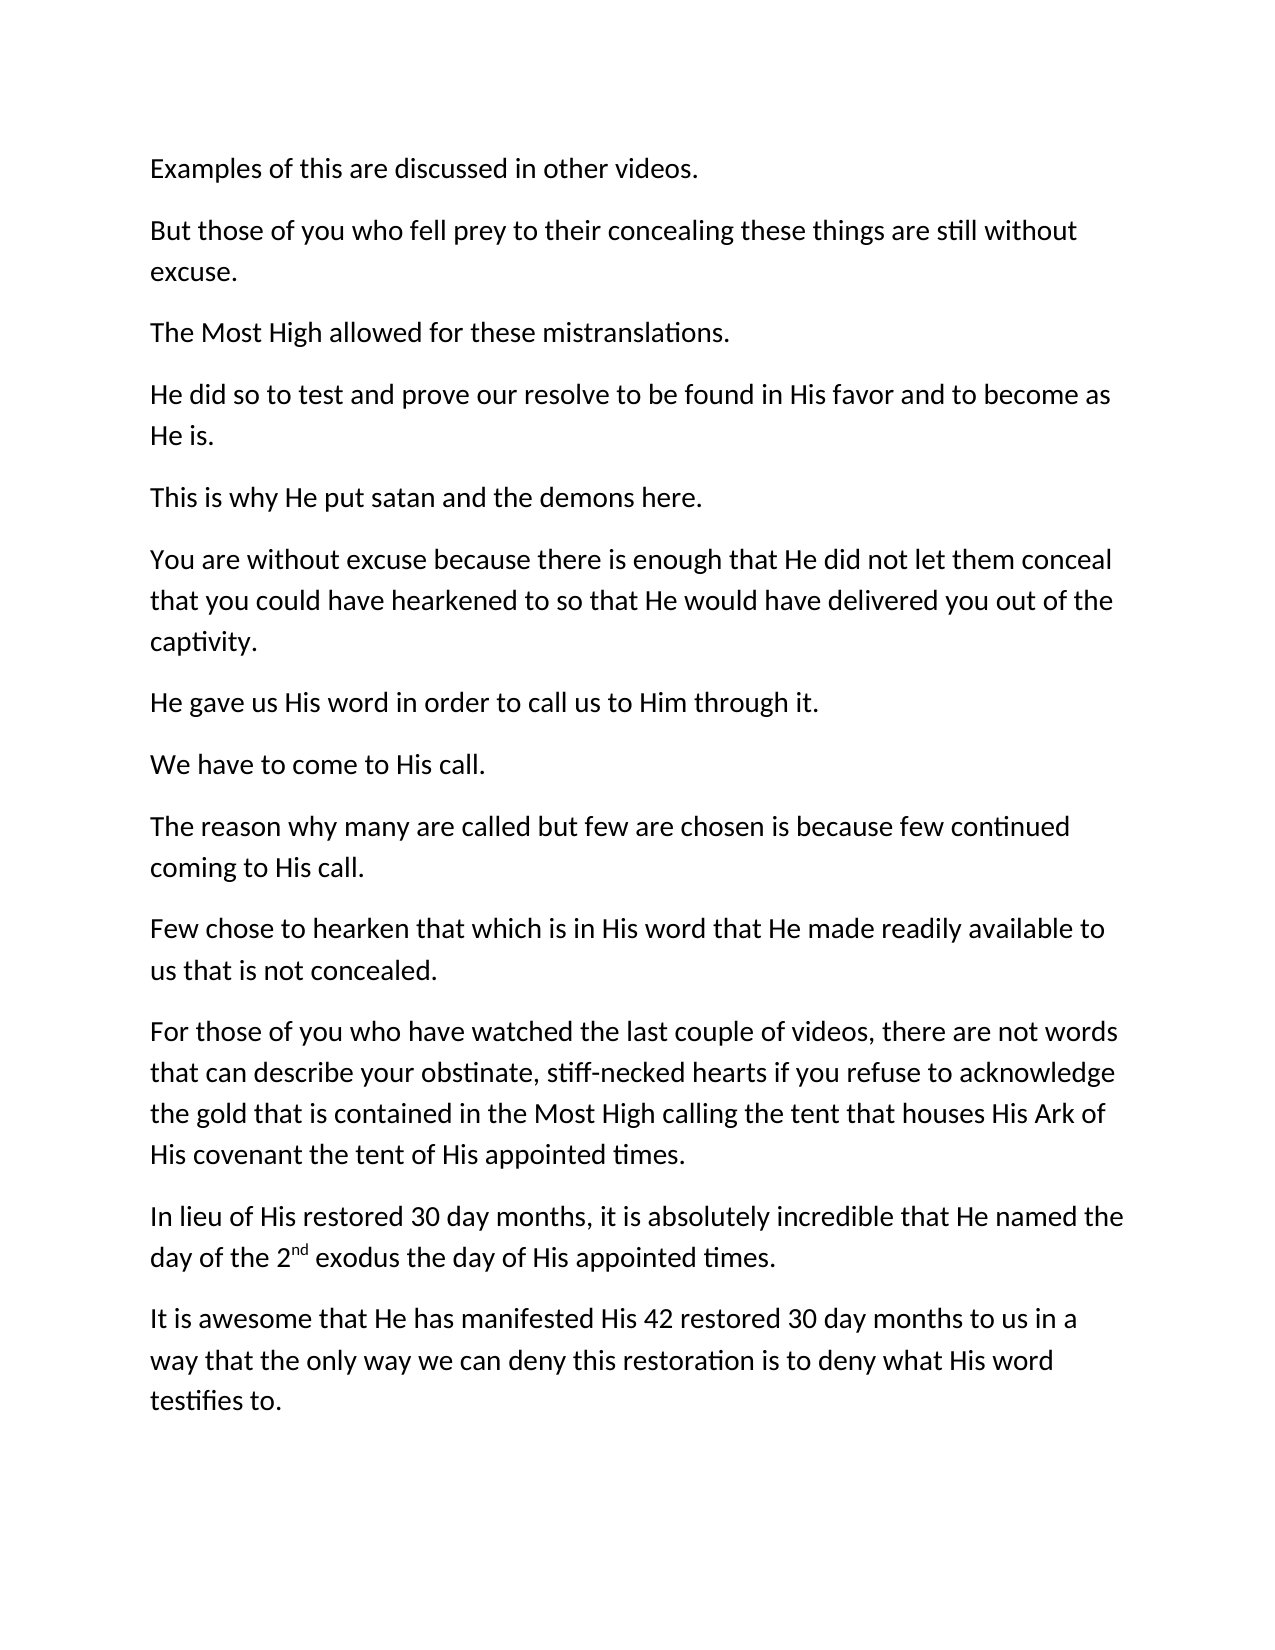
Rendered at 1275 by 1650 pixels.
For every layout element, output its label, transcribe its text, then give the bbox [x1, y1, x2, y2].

text We have to come to His call. [150, 746, 1125, 782]
text It is awesome that He has manifested His 42 restored 30 day months to us in a way that the only way we can deny this restoration is to deny what His word testifies to. [150, 1301, 1125, 1418]
text You are without excuse because there is enough that He did not let them conceal that you could have hearkened to so that He would have delivered you out of the captivity. [150, 541, 1125, 658]
text Few chose to hearken that which is in His word that He made readily available to us that is not concealed. [150, 911, 1125, 987]
text For those of you who have watched the last couple of videos, there are not words that can describe your obstinate, stiff-necked hearts if you refuse to acknowledge the gold that is contained in the Most High calling the tent that houses His Ark of His covenant the tent of His appointed times. [150, 1013, 1125, 1172]
text The reason why many are called but few are chosen is because few continued coming to His call. [150, 808, 1125, 884]
text He did so to test and prove our resolve to be found in His favor and to become as He is. [150, 376, 1125, 453]
text This is why He put satan and the demons here. [150, 479, 1125, 514]
text But those of you who fell prey to their concealing these things are still without excuse. [150, 212, 1125, 288]
text Examples of this are discussed in other videos. [150, 150, 1125, 186]
text The Most High allowed for these mistranslations. [150, 314, 1125, 350]
text He gave us His word in order to call us to Him through it. [150, 684, 1125, 720]
text In lieu of His restored 30 day months, it is absolutely incredible that He named the day of the 2nd exodus the day of His appointed times. [150, 1198, 1125, 1274]
